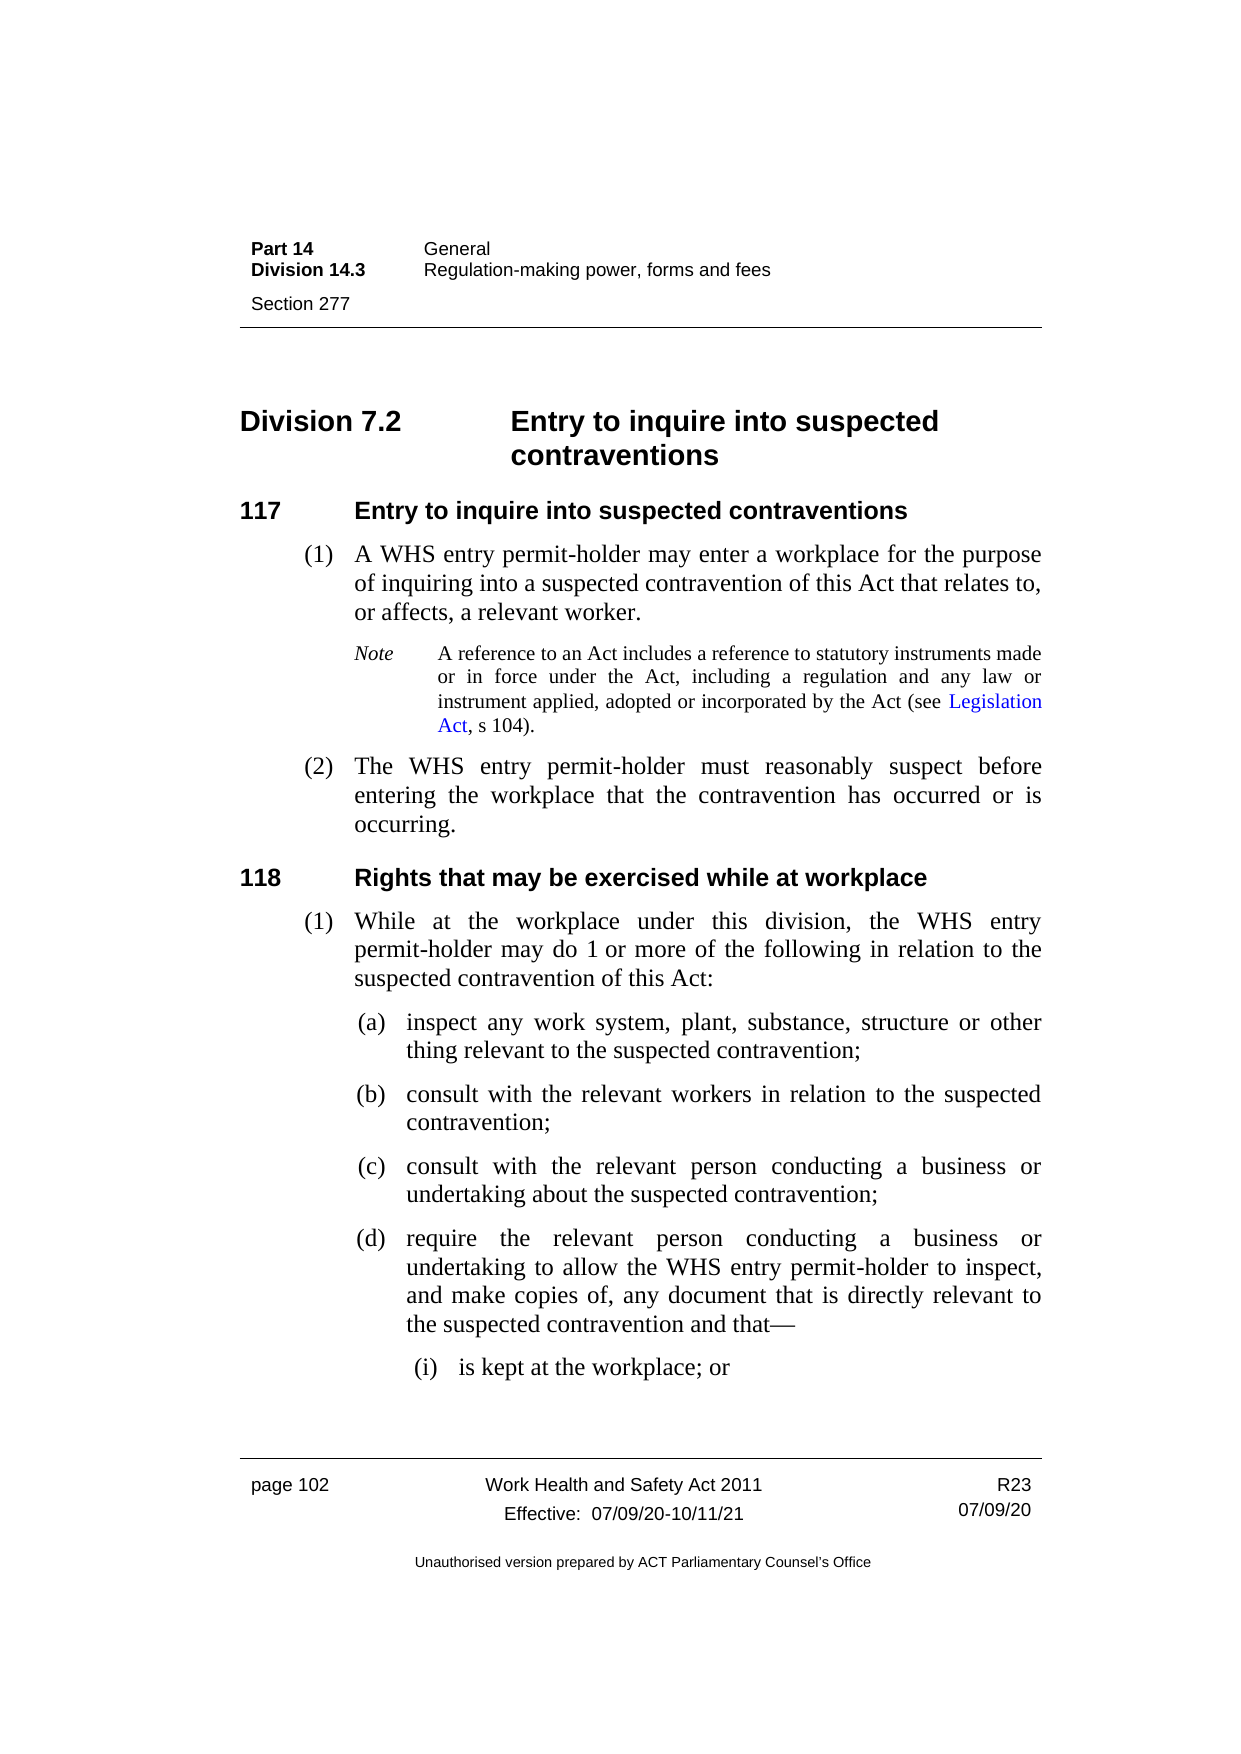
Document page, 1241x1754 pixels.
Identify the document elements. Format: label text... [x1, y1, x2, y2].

text (d) require the relevant person conducting a business or undertaking to allow the WHS entry permit-holder to inspect, and make copies of, any document that is directly relevant to the suspected contravention and that— [239, 1223, 1042, 1338]
text (2) The WHS entry permit-holder must reasonably suspect before entering the workplace that the contravention has occurred or is occurring. [239, 751, 1042, 837]
text (1) A WHS entry permit-holder may enter a workplace for the purpose of inquiring into a suspected contravention of this Act that relates to, or affects, a relevant worker. [239, 539, 1042, 626]
text (b) consult with the relevant workers in relation to the suspected contravention; [239, 1079, 1042, 1136]
text Division 7.2 Entry to inquire into suspected contraventions [239, 404, 1042, 471]
text 118 Rights that may be exercised while at workplace [239, 862, 1042, 891]
text Note A reference to an Act includes a reference to statutory instruments made or in force under the Act, including a regulation and any law or instrument applied, adopted or incorporated by the Act (see Legislation Act, s 104). [354, 640, 1042, 737]
text (i) is kept at the workplace; or [239, 1352, 1042, 1381]
text (1) While at the workplace under this division, the WHS entry permit-holder may do 1 or more of the following in relation to the suspected contravention of this Act: [239, 906, 1042, 992]
text (a) inspect any work system, plant, substance, structure or other thing relevant to the suspected contravention; [239, 1007, 1042, 1064]
text (c) consult with the relevant person conducting a business or undertaking about the suspected contravention; [239, 1151, 1042, 1208]
text 117 Entry to inquire into suspected contraventions [239, 496, 1042, 525]
